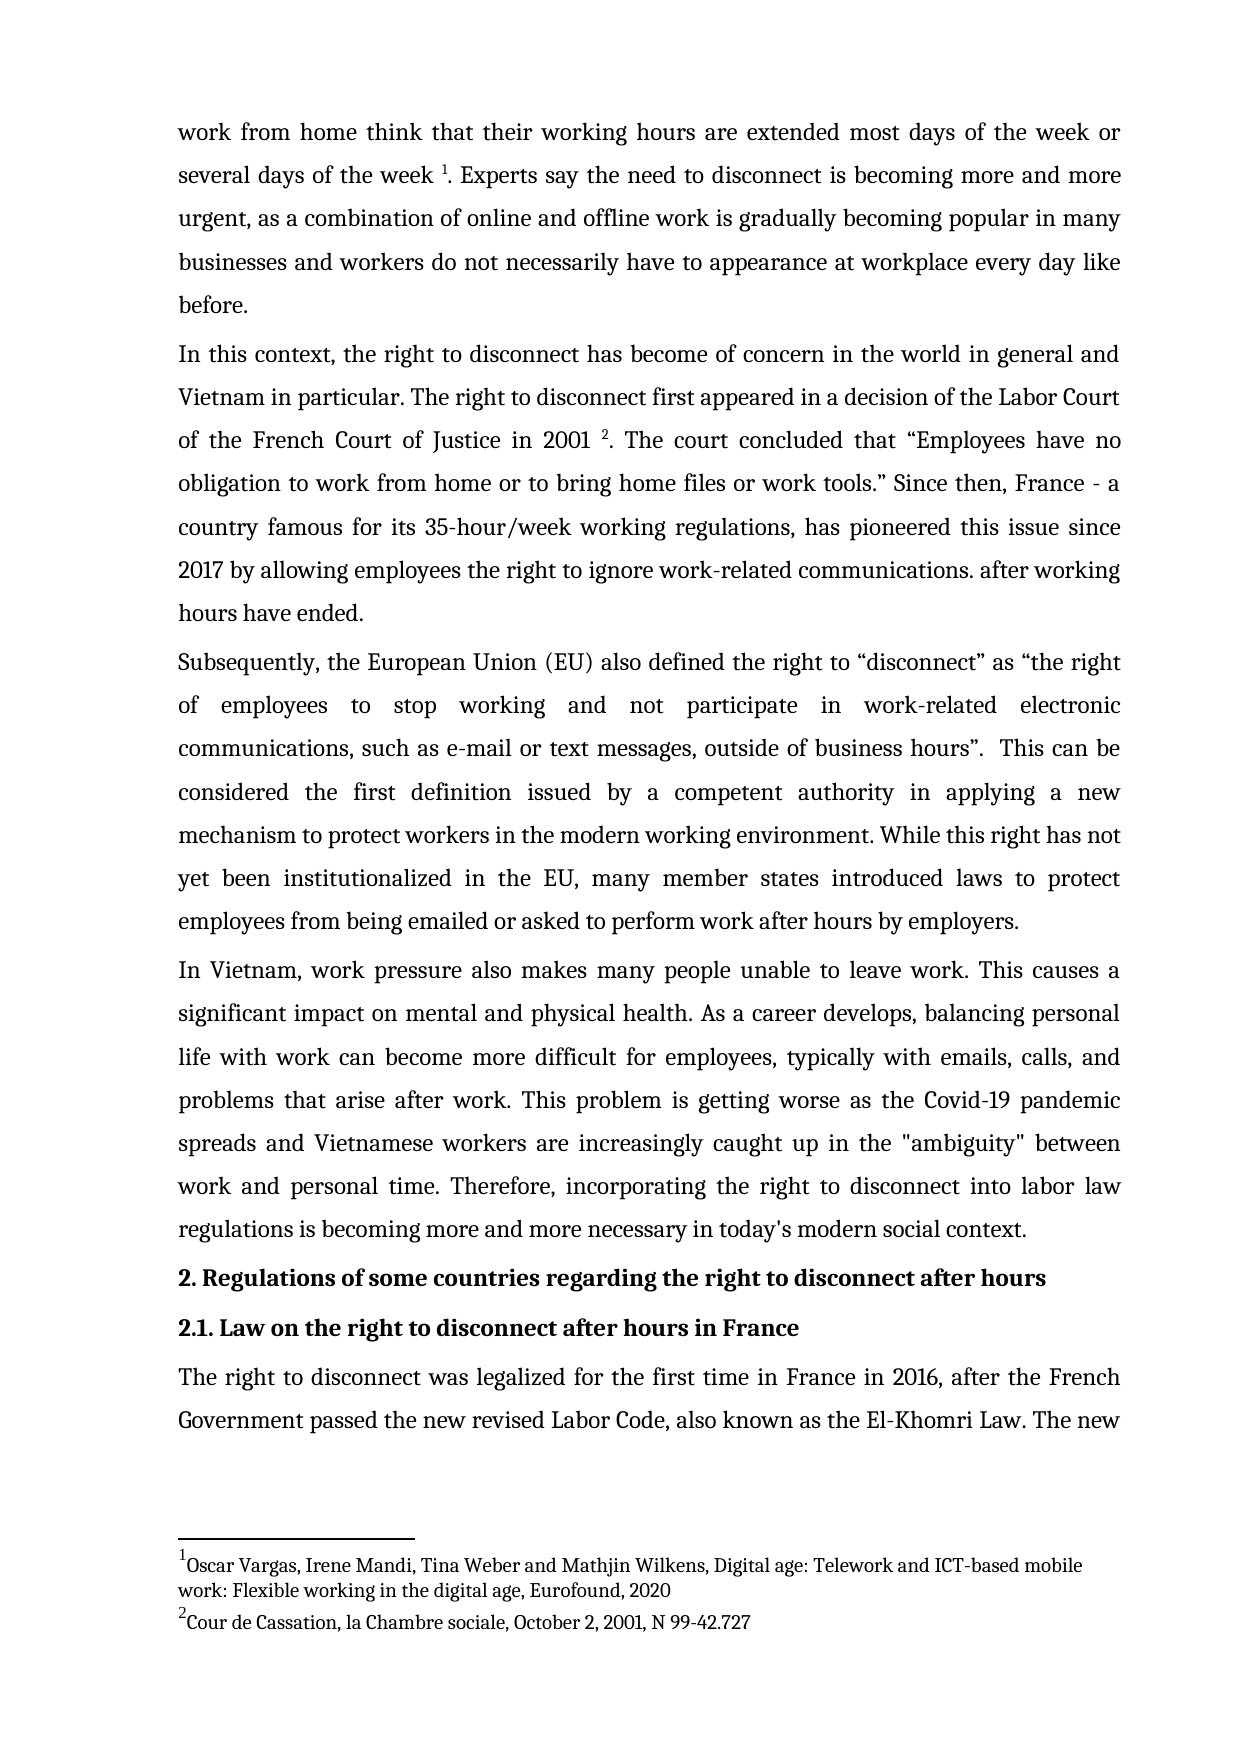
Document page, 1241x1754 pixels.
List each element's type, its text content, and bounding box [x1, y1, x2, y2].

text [178, 118, 1122, 319]
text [178, 1363, 1122, 1435]
text 2.1. Law on the right to disconnect after hours in France [178, 1314, 1122, 1342]
text In Vietnam, work pressure also makes many people unable to leave work. This causes a significant impact on mental and physical health. As a career develops, balancing personal life with work can become more difficult for employees, typically with emails, calls, and problems that arise after work. This problem is getting worse as the Covid-19 pandemic spreads and Vietnamese workers are increasingly caught up in the "ambiguity" between work and personal time. Therefore, incorporating the right to disconnect into labor law regulations is becoming more and more necessary in today's modern social context. [178, 956, 1122, 1244]
text Subsequently, the European Union (EU) also defined the right to “disconnect” as “the right of employees to stop working and not participate in work-related electronic communications, such as e-mail or text messages, outside of business hours”. This can be considered the first definition issued by a competent authority in applying a new mechanism to protect workers in the modern working environment. While this right has not yet been institutionalized in the EU, many member states introduced laws to protect employees from being emailed or asked to perform work after hours by employers. [178, 648, 1122, 936]
text In this context, the right to disconnect has become of concern in the world in general and Vietnam in particular. The right to disconnect first appeared in a decision of the Labor Court of the French Court of Justice in 2001 . The court concluded that “Employees have no obligation to work from home or to bring home files or work tools.” Since then, France - a country famous for its 35-hour/week working regulations, has pioneered this issue since 2017 by allowing employees the right to ignore work-related communications. after working hours have ended. [178, 340, 1122, 627]
text 2. Regulations of some countries regarding the right to disconnect after hours [178, 1264, 1122, 1293]
